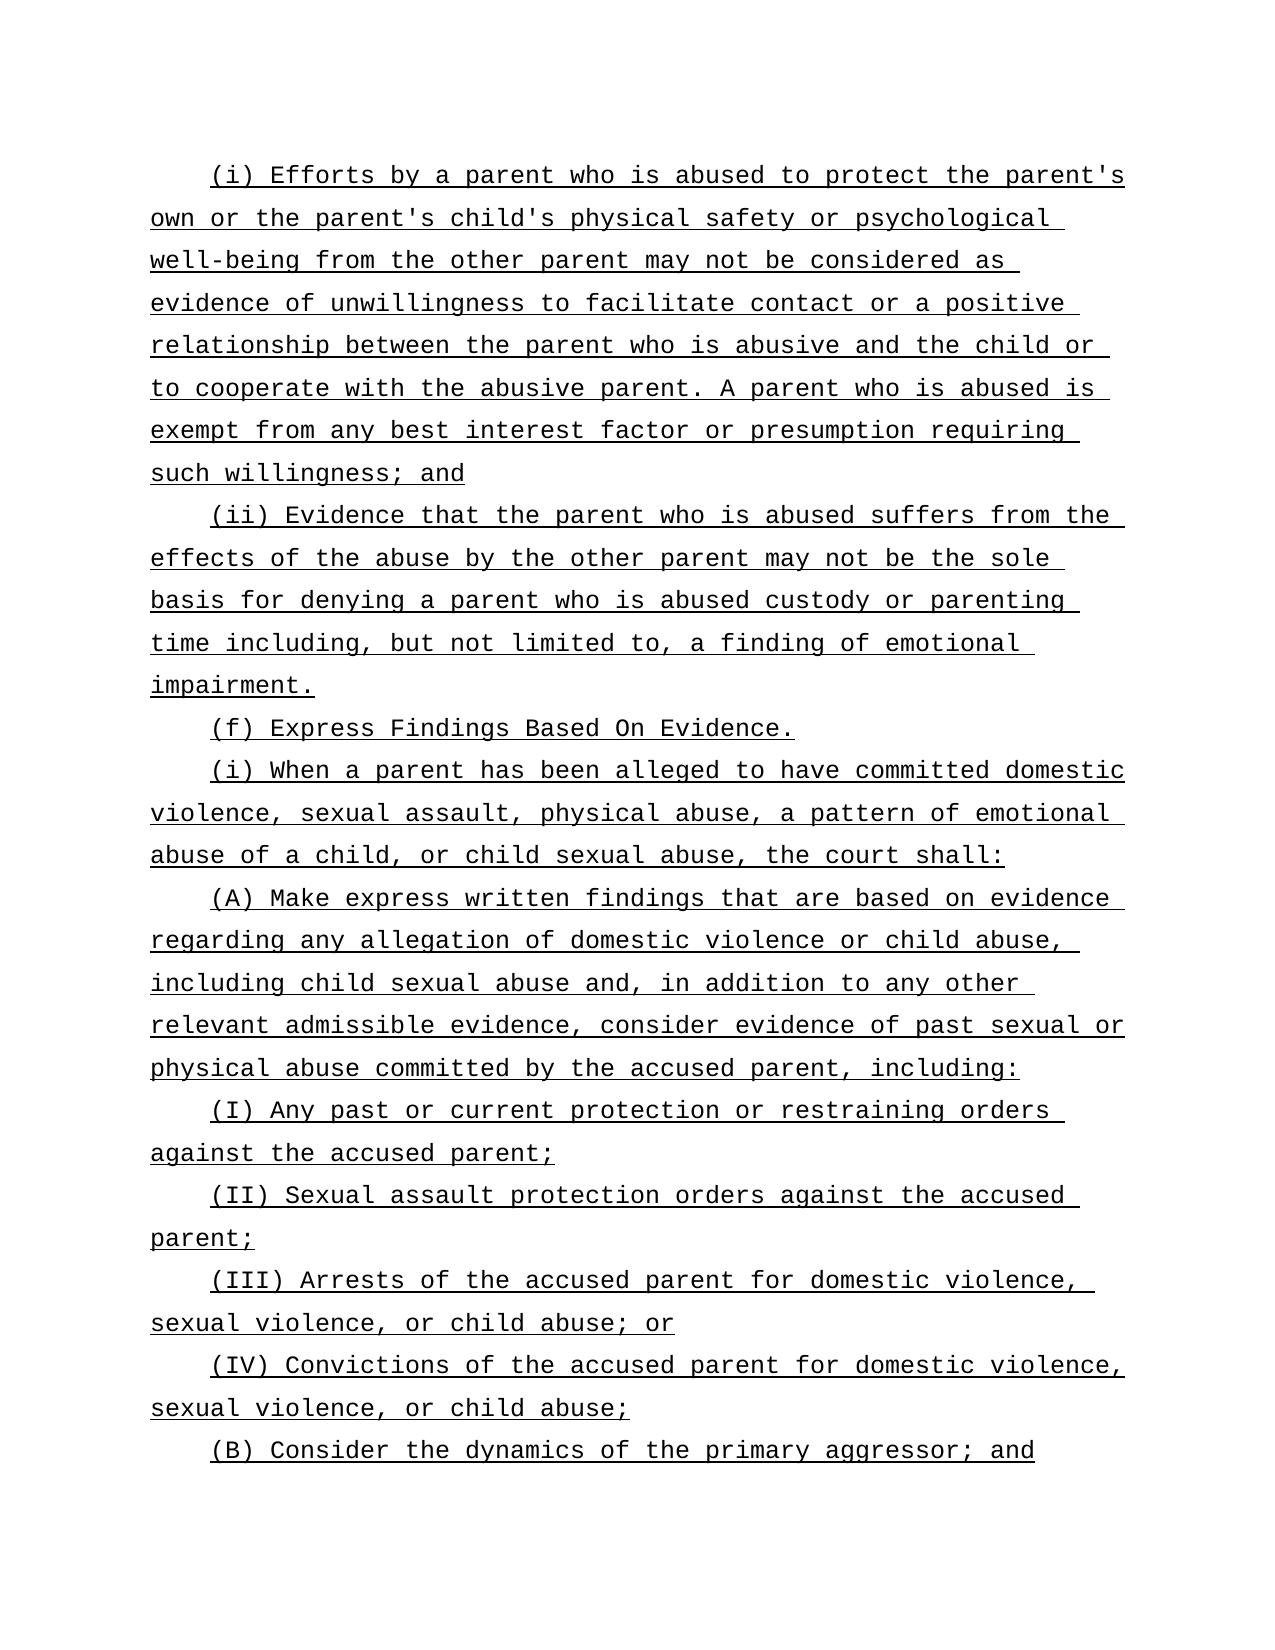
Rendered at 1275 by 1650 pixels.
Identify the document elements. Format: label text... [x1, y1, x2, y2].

text (i) When a parent has been alleged to have committed domestic violence, sexual assault, physical abuse, a pattern of emotional abuse of a child, or child sexual abuse, the court shall: [150, 825, 1125, 872]
text (ii) Evidence that the parent who is abused suffers from the effects of the abuse by the other parent may not be the sole basis for denying a parent who is abused custody or parenting time including, but not limited to, a finding of emotional impairment. [150, 490, 1125, 702]
text (III) Arrests of the accused parent for domestic violence, sexual violence, or child abuse; or [150, 1255, 1125, 1340]
text (II) Sexual assault protection orders against the accused parent; [150, 1170, 1125, 1255]
text (I) Any past or current protection or restraining orders against the accused parent; [150, 1085, 1125, 1170]
text (IV) Convictions of the accused parent for domestic violence, sexual violence, or child abuse; [150, 1340, 1125, 1425]
text (i) Efforts by a parent who is abused to protect the parent's own or the parent's child's physical safety or psychological well-being from the other parent may not be considered as evidence of unwillingness to facilitate contact or a positive relationship between the parent who is abusive and the child or to cooperate with the abusive parent. A parent who is abused is exempt from any best interest factor or presumption requiring such willingness; and [150, 150, 1125, 490]
text (f) Express Findings Based On Evidence. [150, 702, 1125, 745]
text (A) Make express written findings that are based on evidence regarding any allegation of domestic violence or child abuse, including child sexual abuse and, in addition to any other relevant admissible evidence, consider evidence of past sexual or physical abuse committed by the accused parent, including: [150, 1038, 1125, 1085]
text (B) Consider the dynamics of the primary aggressor; and [150, 1425, 1125, 1467]
text (i) When a parent has been alleged to have committed domestic violence, sexual assault, physical abuse, a pattern of emotional abuse of a child, or child sexual abuse, the court shall: [150, 745, 1125, 824]
text (A) Make express written findings that are based on evidence regarding any allegation of domestic violence or child abuse, including child sexual abuse and, in addition to any other relevant admissible evidence, consider evidence of past sexual or physical abuse committed by the accused parent, including: [150, 872, 1125, 1036]
